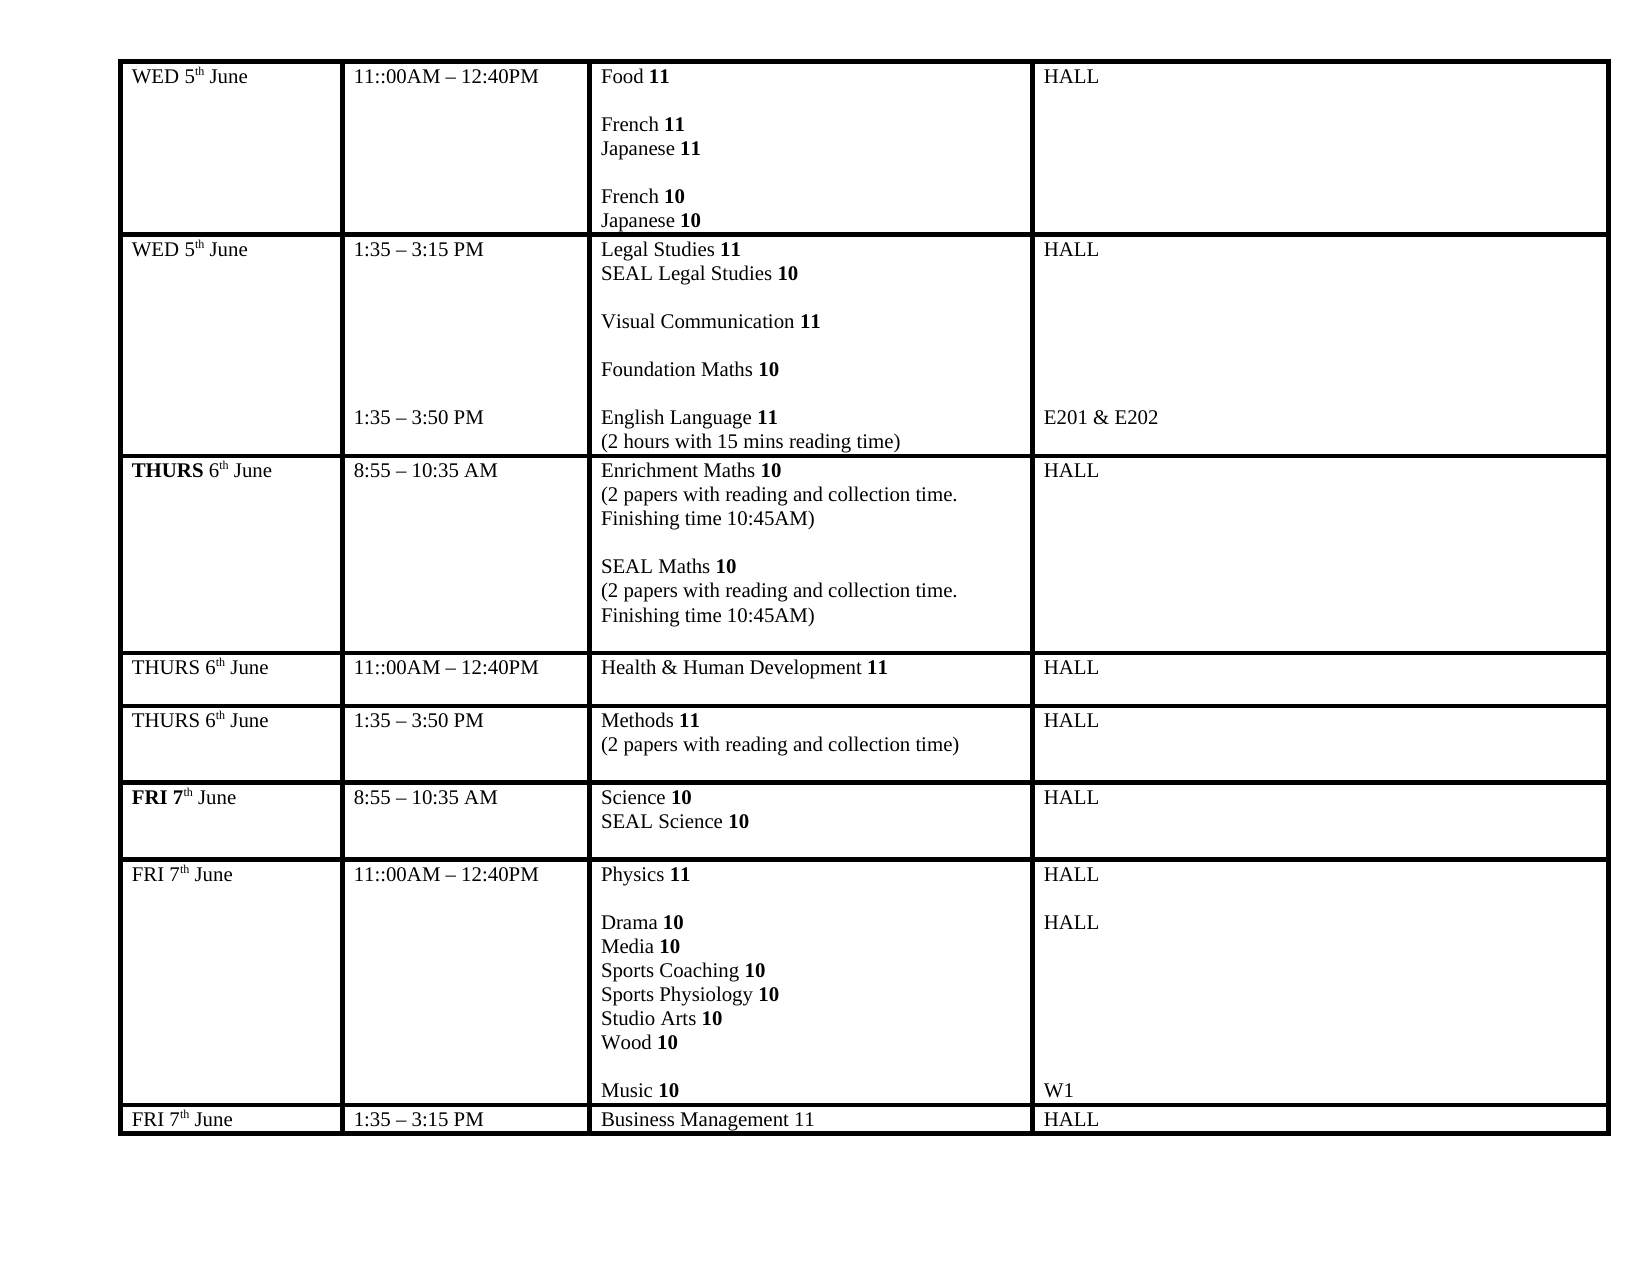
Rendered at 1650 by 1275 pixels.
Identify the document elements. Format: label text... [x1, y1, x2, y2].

table_cell WED 5th June [123, 237, 340, 453]
table_cell WED 5th June [123, 64, 340, 232]
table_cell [592, 1107, 1030, 1131]
table_cell HALL E201 & E202 [1035, 237, 1606, 453]
table_cell Methods 11 (2 papers with reading and collection time) [592, 708, 1030, 780]
table_cell THURS 6th June [123, 458, 340, 651]
table_cell HALL [1035, 655, 1606, 703]
table_cell THURS 6th June [123, 655, 340, 703]
table_cell FRI 7th June [123, 862, 340, 1102]
table_cell 11::00AM – 12:40PM [345, 655, 587, 703]
table_cell Physics 11 Drama 10 Media 10 Sports Coaching 10 Sports Physiology 10 Studio Arts 10 Wood 10 Music 10 [592, 862, 1030, 1102]
table_cell HALL [1035, 708, 1606, 780]
table_cell FRI 7th June [123, 785, 340, 857]
table_cell 1:35 – 3:15 PM [345, 1107, 587, 1131]
table_cell Health & Human Development 11 [592, 655, 1030, 703]
table_cell HALL HALL W1 [1035, 862, 1606, 1102]
table_cell 1:35 – 3:50 PM [345, 708, 587, 780]
table_cell Legal Studies 11 SEAL Legal Studies 10 Visual Communication 11 Foundation Maths 10 English Language 11 (2 hours with 15 mins reading time) [592, 237, 1030, 453]
table_cell HALL [1035, 1107, 1606, 1131]
table_cell 8:55 – 10:35 AM [345, 458, 587, 651]
table_cell HALL [1035, 458, 1606, 651]
table_cell Enrichment Maths 10 (2 papers with reading and collection time. Finishing time 10:45AM) SEAL Maths 10 (2 papers with reading and collection time. Finishing time 10:45AM) [592, 458, 1030, 651]
table_cell 8:55 – 10:35 AM [345, 785, 587, 857]
table_cell 1:35 – 3:15 PM 1:35 – 3:50 PM [345, 237, 587, 453]
table_cell THURS 6th June [123, 708, 340, 780]
table_cell HALL [1035, 785, 1606, 857]
table_cell Science 10 SEAL Science 10 [592, 785, 1030, 857]
table_cell FRI 7th June [123, 1107, 340, 1131]
table_cell HALL [1035, 64, 1606, 232]
table_cell 11::00AM – 12:40PM [345, 64, 587, 232]
table_cell 11::00AM – 12:40PM [345, 862, 587, 1102]
table_cell Food 11 French 11 Japanese 11 French 10 Japanese 10 [592, 64, 1030, 232]
